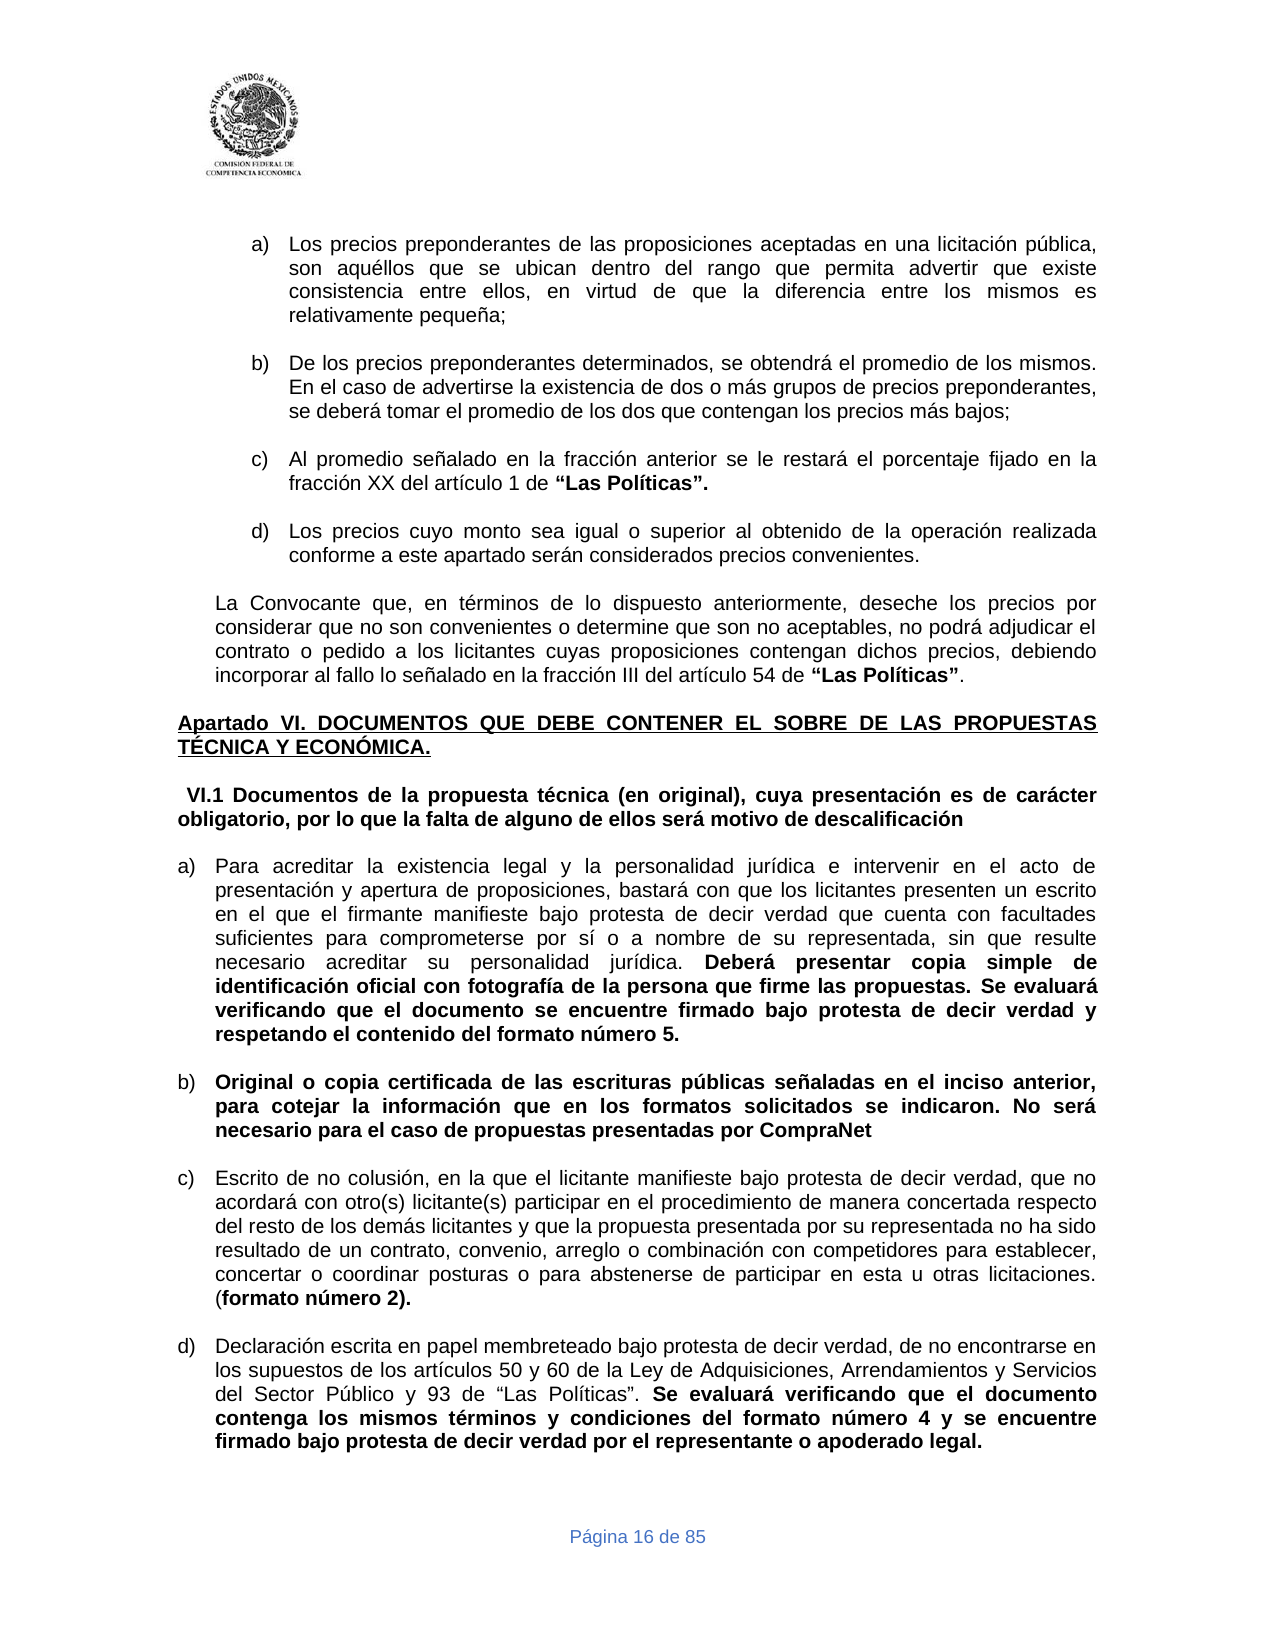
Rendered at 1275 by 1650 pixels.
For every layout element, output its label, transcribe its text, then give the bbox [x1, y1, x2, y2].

list Apartado VI. DOCUMENTOS QUE DEBE CONTENER EL SOBRE DE LAS PROPUESTAS TÉCNICA Y ECONÓMICA. [177, 733, 1098, 758]
text VI.1 Documentos de la propuesta técnica (en original), cuya presentación es de carácter obligatorio, por lo que la falta de alguno de ellos será motivo de descalificación [177, 782, 1098, 830]
list Los precios preponderantes de las proposiciones aceptadas en una licitación pública, son aquéllos que se ubican dentro del rango que permita advertir que existe consistencia entre ellos, en virtud de que la diferencia entre los mismos es relativamente pequeña; [251, 231, 1098, 327]
list Los precios cuyo monto sea igual o superior al obtenido de la operación realizada conforme a este apartado serán considerados precios convenientes. [251, 519, 1098, 567]
list Escrito de no colusión, en la que el licitante manifieste bajo protesta de decir verdad, que no acordará con otro(s) licitante(s) participar en el procedimiento de manera concertada respecto del resto de los demás licitantes y que la propuesta presentada por su representada no ha sido resultado de un contrato, convenio, arreglo o combinación con competidores para establecer, concertar o coordinar posturas o para abstenerse de participar en esta u otras licitaciones. (formato número 2). [177, 1166, 1098, 1309]
list La Convocante que, en términos de lo dispuesto anteriormente, deseche los precios por considerar que no son convenientes o determine que son no aceptables, no podrá adjudicar el contrato o pedido a los licitantes cuyas proposiciones contengan dichos precios, debiendo incorporar al fallo lo señalado en la fracción III del artículo 54 de “Las Políticas”. [215, 591, 1098, 687]
list Apartado VI. DOCUMENTOS QUE DEBE CONTENER EL SOBRE DE LAS PROPUESTAS TÉCNICA Y ECONÓMICA. [177, 711, 1098, 732]
list Para acreditar la existencia legal y la personalidad jurídica e intervenir en el acto de presentación y apertura de proposiciones, bastará con que los licitantes presenten un escrito en el que el firmante manifieste bajo protesta de decir verdad que cuenta con facultades suficientes para comprometerse por sí o a nombre de su representada, sin que resulte necesario acreditar su personalidad jurídica. Deberá presentar copia simple de identificación oficial con fotografía de la persona que firme las propuestas. Se evaluará verificando que el documento se encuentre firmado bajo protesta de decir verdad y respetando el contenido del formato número 5. [177, 854, 1098, 1046]
list Declaración escrita en papel membreteado bajo protesta de decir verdad, de no encontrarse en los supuestos de los artículos 50 y 60 de la Ley de Adquisiciones, Arrendamientos y Servicios del Sector Público y 93 de “Las Políticas”. Se evaluará verificando que el documento contenga los mismos términos y condiciones del formato número 4 y se encuentre firmado bajo protesta de decir verdad por el representante o apoderado legal. [177, 1333, 1098, 1453]
list De los precios preponderantes determinados, se obtendrá el promedio de los mismos. En el caso de advertirse la existencia de dos o más grupos de precios preponderantes, se deberá tomar el promedio de los dos que contengan los precios más bajos; [251, 351, 1098, 423]
picture [188, 73, 322, 179]
list Original o copia certificada de las escrituras públicas señaladas en el inciso anterior, para cotejar la información que en los formatos solicitados se indicaron. No será necesario para el caso de propuestas presentadas por CompraNet [177, 1070, 1098, 1142]
list Al promedio señalado en la fracción anterior se le restará el porcentaje fijado en la fracción XX del artículo 1 de “Las Políticas”. [251, 447, 1098, 495]
